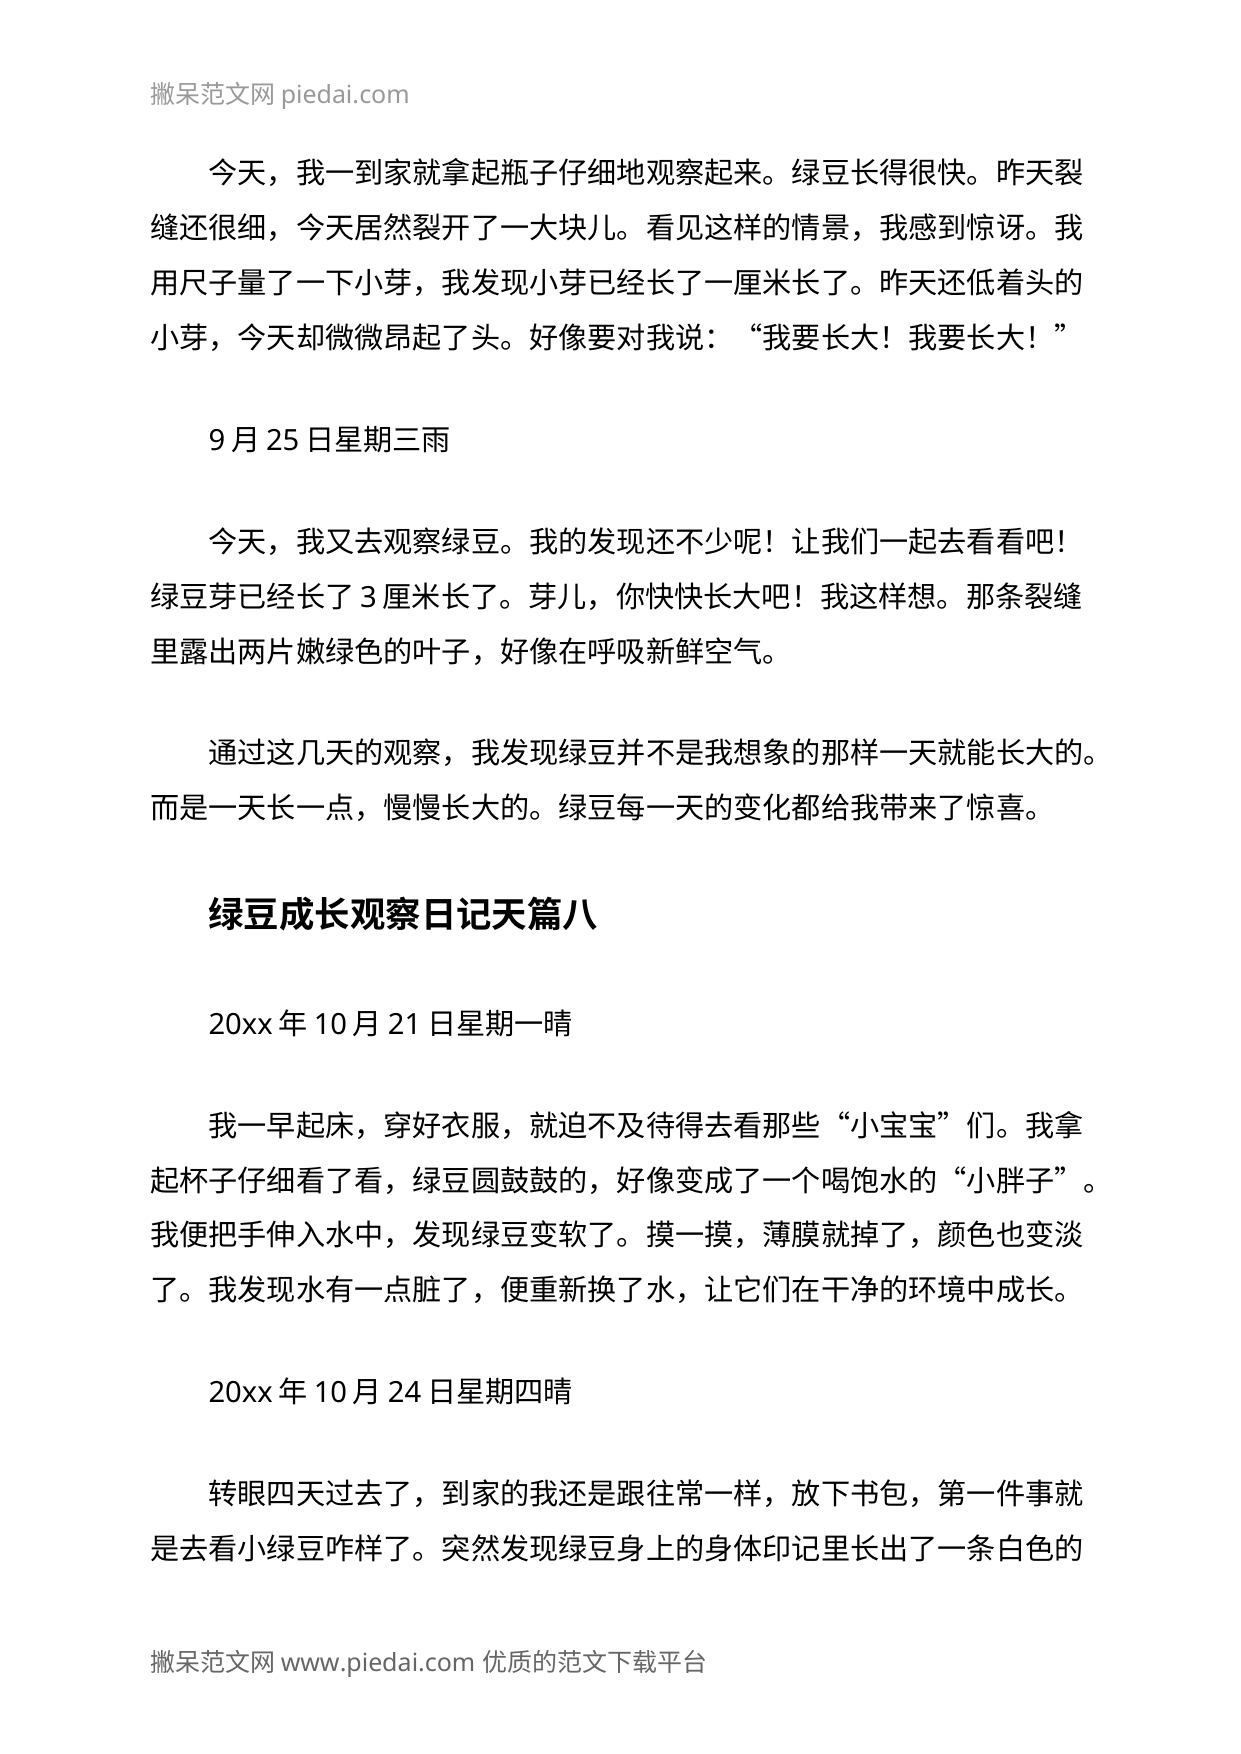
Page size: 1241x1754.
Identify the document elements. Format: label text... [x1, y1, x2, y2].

text 通过这几天的观察，我发现绿豆并不是我想象的那样一天就能长大的。而是一天长一点，慢慢长大的。绿豆每一天的变化都给我带来了惊喜。 [150, 730, 1090, 827]
text 20xx年10月24日星期四晴 [150, 1369, 1090, 1411]
text 我一早起床，穿好衣服，就迫不及待得去看那些“小宝宝”们。我拿起杯子仔细看了看，绿豆圆鼓鼓的，好像变成了一个喝饱水的“小胖子”。我便把手伸入水中，发现绿豆变软了。摸一摸，薄膜就掉了，颜色也变淡了。我发现水有一点脏了，便重新换了水，让它们在干净的环境中成长。 [150, 1102, 1090, 1309]
text 20xx年10月21日星期一晴 [150, 1000, 1090, 1043]
text 今天，我又去观察绿豆。我的发现还不少呢！让我们一起去看看吧！绿豆芽已经长了3厘米长了。芽儿，你快快长大吧！我这样想。那条裂缝里露出两片嫩绿色的叶子，好像在呼吸新鲜空气。 [150, 518, 1090, 671]
text 绿豆成长观察日记天篇八 [150, 887, 1090, 938]
text 今天，我一到家就拿起瓶子仔细地观察起来。绿豆长得很快。昨天裂缝还很细，今天居然裂开了一大块儿。看见这样的情景，我感到惊讶。我用尺子量了一下小芽，我发现小芽已经长了一厘米长了。昨天还低着头的小芽，今天却微微昂起了头。好像要对我说：“我要长大！我要长大！” [150, 150, 1090, 357]
text 9月25日星期三雨 [150, 416, 1090, 459]
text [150, 1471, 1090, 1568]
